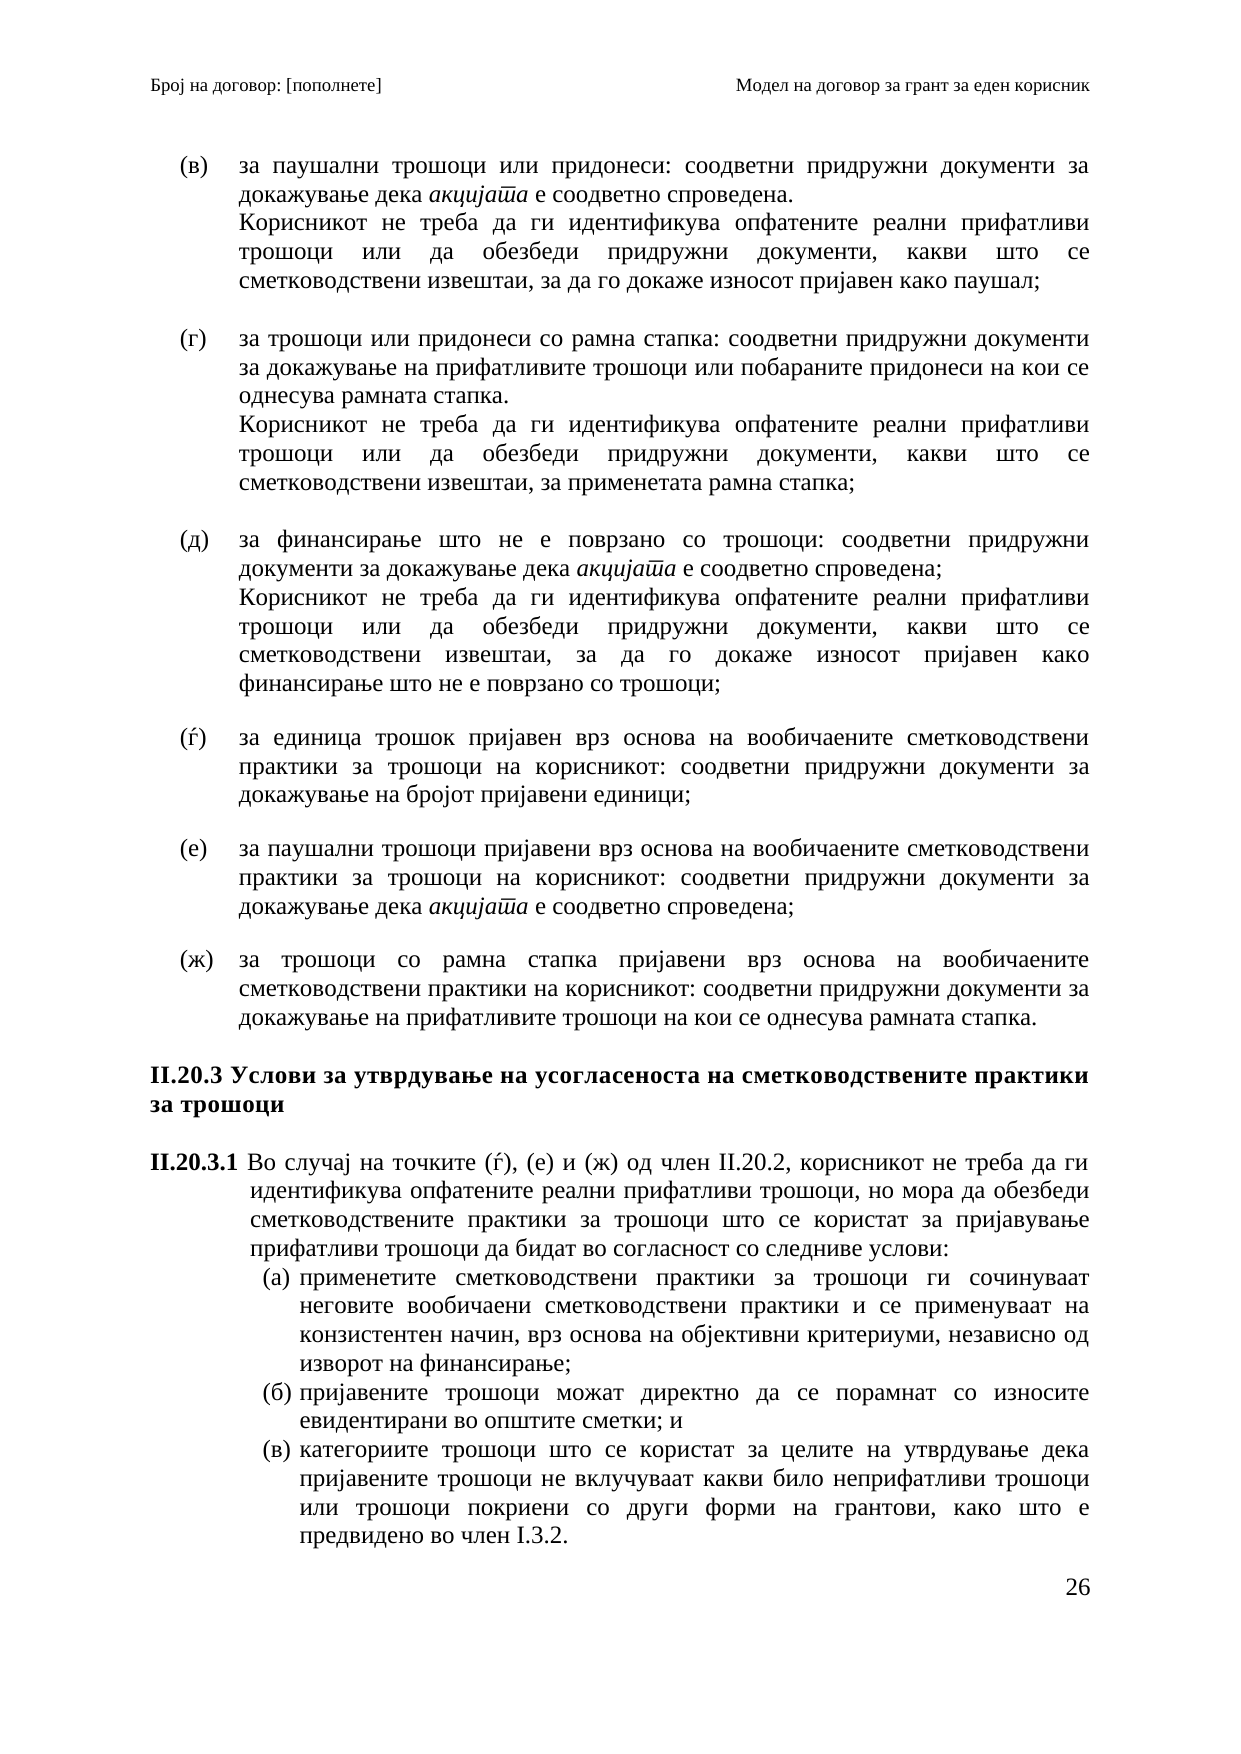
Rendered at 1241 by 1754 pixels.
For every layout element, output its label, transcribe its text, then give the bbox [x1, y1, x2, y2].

text (ж) за трошоци со рамна стапка пријавени врз основа на вообичаените сметководствени практики на корисникот: соодветни придружни документи за докажување на прифатливите трошоци на кои се однесува рамната стапка. [179, 944, 1090, 1031]
text (г) за трошоци или придонеси со рамна стапка: соодветни придружни документи за докажување на прифатливите трошоци или побараните придонеси на кои се однесува рамната стапка. [179, 323, 1090, 409]
text (ѓ) за единица трошок пријавен врз основа на вообичаените сметководствени практики за трошоци на корисникот: соодветни придружни документи за докажување на бројот пријавени единици; [179, 722, 1090, 808]
text (в) за паушални трошоци или придонеси: соодветни придружни документи за докажување дека акцијата е соодветно спроведена. [179, 150, 1090, 207]
text (д) за финансирање што не е поврзано со трошоци: соодветни придружни документи за докажување дека акцијата е соодветно спроведена; [179, 524, 1090, 582]
text Корисникот не треба да ги идентификува опфатените реални прифатливи трошоци или да обезбеди придружни документи, какви што се сметководствени извештаи, за да го докаже износот пријавен како финансирање што не е поврзано со трошоци; [239, 582, 1090, 697]
text (е) за паушални трошоци пријавени врз основа на вообичаените сметководствени практики за трошоци на корисникот: соодветни придружни документи за докажување дека акцијата е соодветно спроведена; [179, 833, 1090, 919]
subtitle II.20.3 Услови за утврдување на усогласеноста на сметководствените практики за трошоци [150, 1060, 1090, 1117]
text Корисникот не треба да ги идентификува опфатените реални прифатливи трошоци или да обезбеди придружни документи, какви што се сметководствени извештаи, за да го докаже износот пријавен како паушал; [239, 207, 1090, 294]
text II.20.3.1 Во случај на точките (ѓ), (е) и (ж) од член II.20.2, корисникот не треба да ги идентификува опфатените реални прифатливи трошоци, но мора да обезбеди сметководствените практики за трошоци што се користат за пријавување прифатливи трошоци да бидат во согласност со следниве услови: [150, 1147, 1090, 1262]
text (б) пријавените трошоци можат директно да се порамнат со износите евидентирани во општите сметки; и [262, 1377, 1090, 1434]
text Корисникот не треба да ги идентификува опфатените реални прифатливи трошоци или да обезбеди придружни документи, какви што се сметководствени извештаи, за применетата рамна стапка; [239, 409, 1090, 495]
text (в) категориите трошоци што се користат за целите на утврдување дека пријавените трошоци не вклучуваат какви било неприфатливи трошоци или трошоци покриени со други форми на грантови, како што е предвидено во член I.3.2. [262, 1434, 1090, 1549]
text (а) применетите сметководствени практики за трошоци ги сочинуваат неговите вообичаени сметководствени практики и се применуваат на конзистентен начин, врз основа на објективни критериуми, независно од изворот на финансирање; [262, 1262, 1090, 1377]
